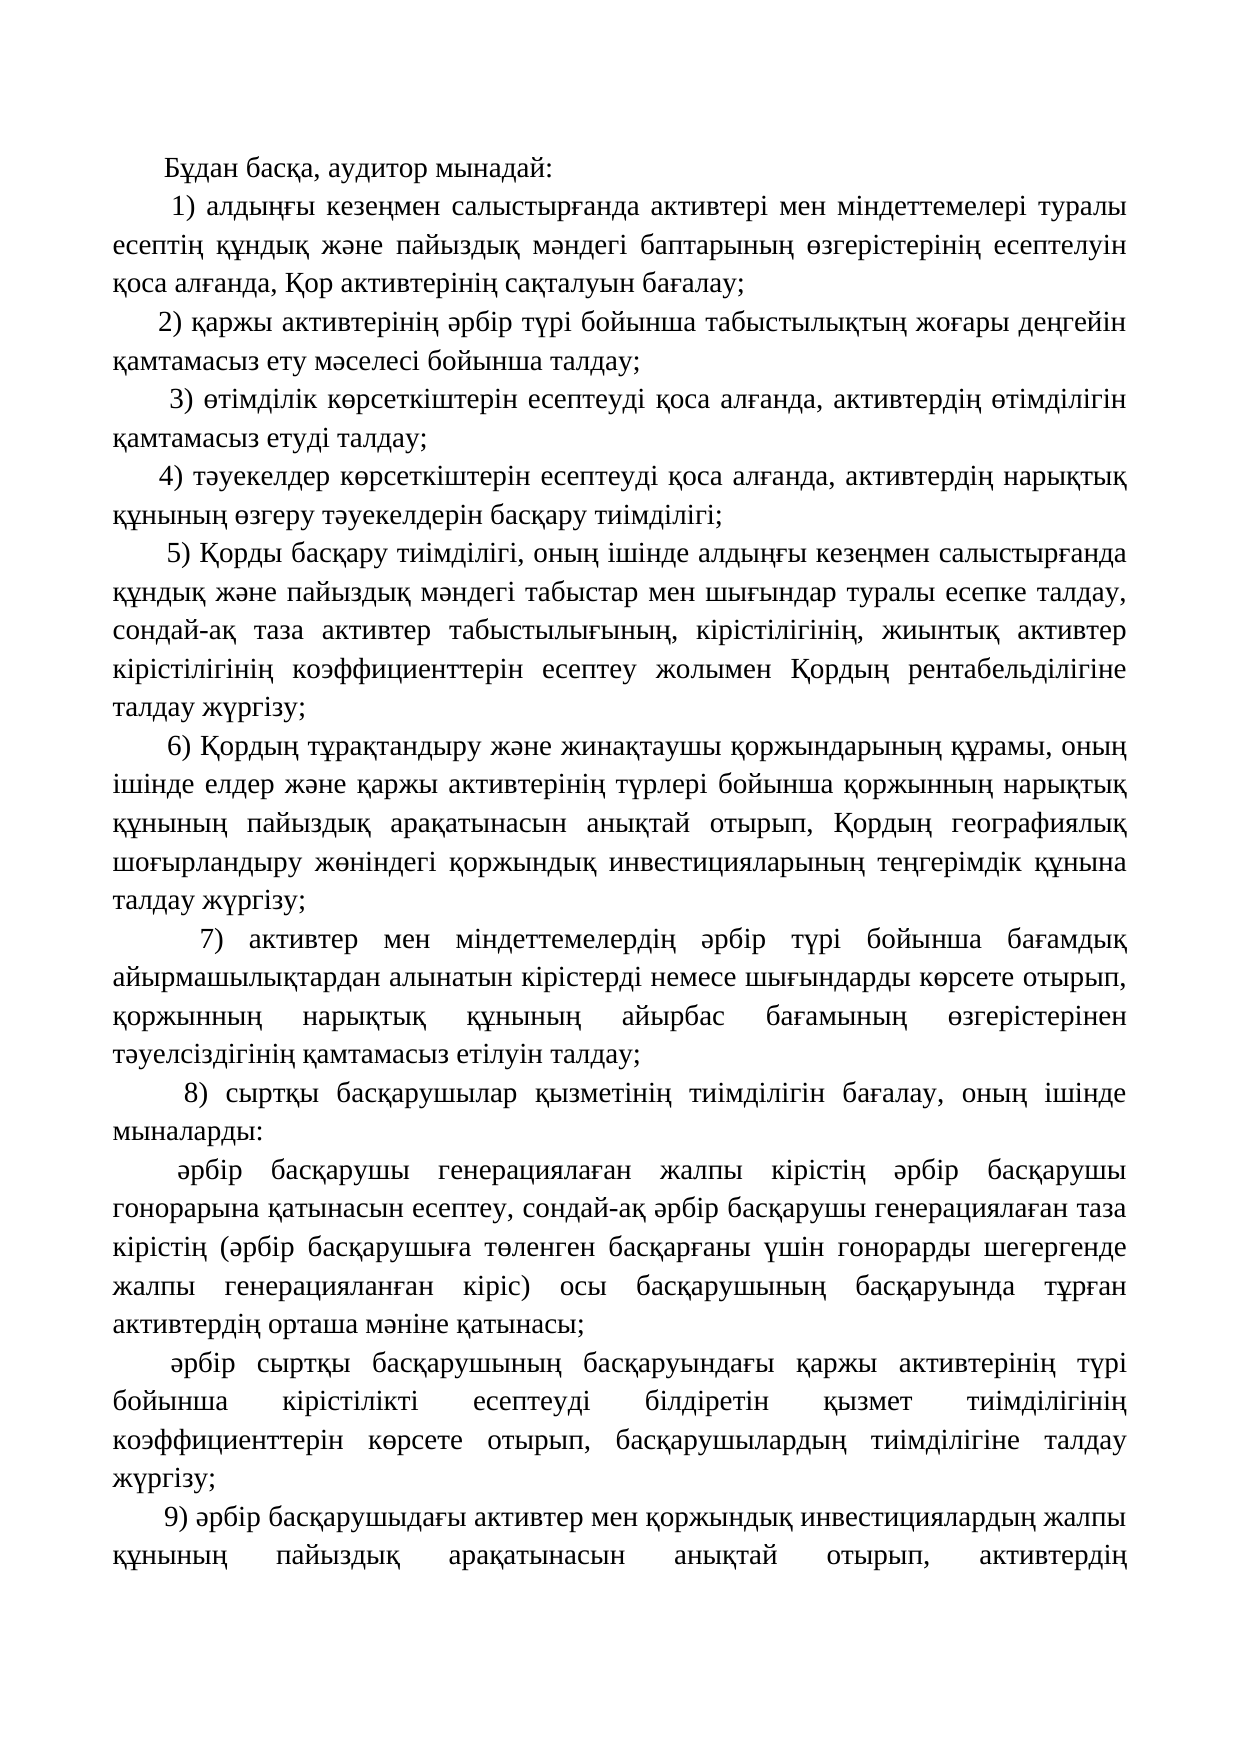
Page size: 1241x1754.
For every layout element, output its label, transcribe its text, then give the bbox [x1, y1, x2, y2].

text 7) активтер мен міндеттемелердің әрбір түрі бойынша бағамдық айырмашылықтардан алынатын кірістерді немесе шығындарды көрсете отырып, қоржынның нарықтық құнының айырбас бағамының өзгерістерінен тәуелсіздігінің қамтамасыз етілуін талдау; [112, 921, 1128, 1070]
text әрбір басқарушы генерациялаған жалпы кірістің әрбір басқарушы гонорарына қатынасын есептеу, сондай-ақ әрбір басқарушы генерациялаған таза кірістің (әрбір басқарушыға төленген басқарғаны үшін гонорарды шегергенде жалпы генерацияланған кіріс) осы басқарушының басқаруында тұрған активтердің орташа мәніне қатынасы; [112, 1152, 1128, 1340]
text 3) өтімділік көрсеткіштерін есептеуді қоса алғанда, активтердің өтімділігін қамтамасыз етуді талдау; [112, 381, 1128, 453]
text Бұдан басқа, аудитор мынадай: [112, 150, 1128, 183]
text 5) Қорды басқару тиімділігі, оның ішінде алдыңғы кезеңмен салыстырғанда құндық және пайыздық мәндегі табыстар мен шығындар туралы есепке талдау, сондай-ақ таза активтер табыстылығының, кірістілігінің, жиынтық активтер кірістілігінің коэффициенттерін есептеу жолымен Қордың рентабельділігіне талдау жүргізу; [112, 535, 1128, 723]
text әрбiр сыртқы басқарушының басқаруындағы қаржы активтерiнiң түрi бойынша кiрiстілiкті есептеуді білдіретін қызмет тиiмділiгiнiң коэффициенттерiн көрсете отырып, басқарушылардың тиiмділігiне талдау жүргізу; [112, 1345, 1128, 1494]
text 8) сыртқы басқарушылар қызметiнiң тиiмдiлігін бағалау, оның iшiнде мыналарды: [112, 1075, 1128, 1147]
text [112, 1499, 1128, 1571]
text 6) Қордың тұрақтандыру және жинақтаушы қоржындарының құрамы, оның ішінде елдер және қаржы активтерінің түрлері бойынша қоржынның нарықтық құнының пайыздық арақатынасын анықтай отырып, Қордың географиялық шоғырландыру жөніндегі қоржындық инвестицияларының теңгерімдік құнына талдау жүргізу; [112, 728, 1128, 916]
text 2) қаржы активтерінің әрбір түрі бойынша табыстылықтың жоғары деңгейін қамтамасыз ету мәселесі бойынша талдау; [112, 304, 1128, 376]
text 1) алдыңғы кезеңмен салыстырғанда активтері мен мiндеттемелері туралы есептiң құндық және пайыздық мәндегi баптарының өзгерiстерiнің есептелуін қоса алғанда, Қор активтерiнiң сақталуын бағалау; [112, 188, 1128, 299]
text 4) тәуекелдер көрсеткіштерін есептеуді қоса алғанда, активтердің нарықтық құнының өзгеру тәуекелдерін басқару тиімділігі; [112, 458, 1128, 530]
